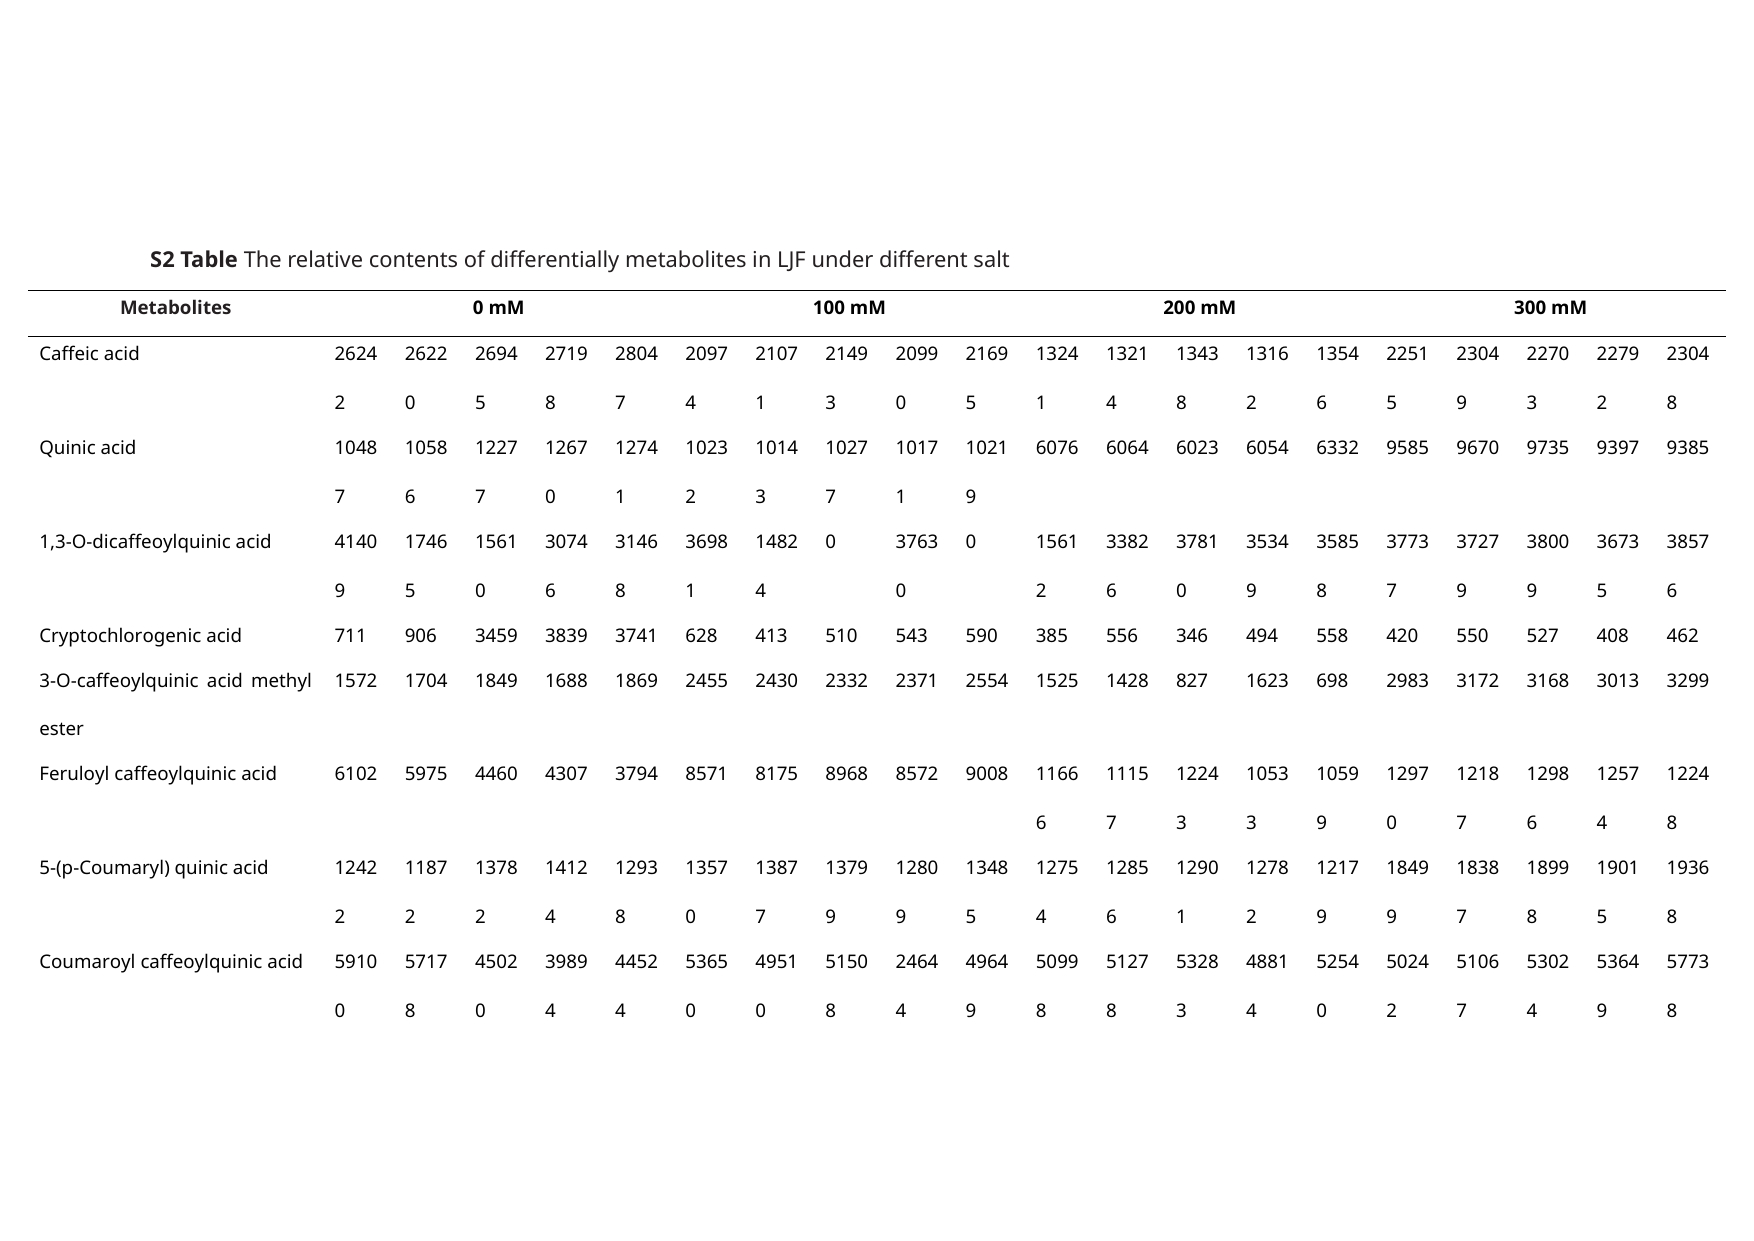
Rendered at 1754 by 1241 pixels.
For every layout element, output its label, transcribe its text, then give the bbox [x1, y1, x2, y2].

table_cell 37630 [884, 525, 954, 618]
table_cell 12986 [1515, 757, 1585, 851]
table_cell 13162 [1235, 337, 1305, 431]
table_cell 21071 [744, 337, 814, 431]
table_cell 27198 [534, 337, 604, 431]
table_cell 38009 [1515, 525, 1585, 618]
table_cell 51508 [814, 945, 884, 1038]
table_cell 24644 [884, 945, 954, 1038]
table_cell 12938 [604, 851, 674, 945]
table_cell 12901 [1165, 851, 1234, 945]
table_cell 33826 [1095, 525, 1164, 618]
table_cell 6332 [1305, 431, 1375, 525]
table_cell 19368 [1655, 851, 1726, 945]
table_cell 10586 [393, 431, 463, 525]
table_cell 10533 [1235, 757, 1305, 851]
table_cell 51278 [1095, 945, 1164, 1038]
table_cell 10599 [1305, 757, 1375, 851]
table_cell 49510 [744, 945, 814, 1038]
table_cell 10143 [744, 431, 814, 525]
table_cell 6064 [1095, 431, 1164, 525]
table_cell 420 [1375, 619, 1445, 663]
text S2 Table The relative contents of differentially metabolites in LJF under different salt [150, 243, 1604, 275]
table_cell 3168 [1515, 664, 1585, 757]
table_cell 462 [1655, 619, 1726, 663]
table_cell 590 [954, 619, 1024, 663]
table_cell 0 [814, 525, 884, 618]
table_cell 26945 [464, 337, 533, 431]
table_cell 14124 [534, 851, 604, 945]
table_cell 556 [1095, 619, 1164, 663]
table_cell 413 [744, 619, 814, 663]
table_cell 13214 [1095, 337, 1164, 431]
table_cell 49649 [954, 945, 1024, 1038]
table_cell 12809 [884, 851, 954, 945]
table_header 300 mM [1375, 291, 1726, 336]
table_cell 59100 [323, 945, 393, 1038]
table_cell 12187 [1445, 757, 1515, 851]
table_cell 10219 [954, 431, 1024, 525]
table_cell 9385 [1655, 431, 1726, 525]
table_cell 15612 [1024, 525, 1094, 618]
table_cell 19015 [1585, 851, 1655, 945]
table_cell 1623 [1235, 664, 1305, 757]
table_cell 0 [954, 525, 1024, 618]
table_cell 18499 [1375, 851, 1445, 945]
table_cell 6023 [1165, 431, 1234, 525]
table_cell 4307 [534, 757, 604, 851]
table_cell 527 [1515, 619, 1585, 663]
table_cell 18998 [1515, 851, 1585, 945]
table_cell 385 [1024, 619, 1094, 663]
table_cell 22792 [1585, 337, 1655, 431]
table_cell 13485 [954, 851, 1024, 945]
table_cell 3299 [1655, 664, 1726, 757]
table_cell 45020 [464, 945, 533, 1038]
table_cell 53649 [1585, 945, 1655, 1038]
table_cell 57178 [393, 945, 463, 1038]
table_cell 12277 [464, 431, 533, 525]
table_cell 52540 [1305, 945, 1375, 1038]
table_cell 37737 [1375, 525, 1445, 618]
table_cell 1704 [393, 664, 463, 757]
table_cell 10232 [674, 431, 744, 525]
table_cell 17465 [393, 525, 463, 618]
table_cell 5975 [393, 757, 463, 851]
table_cell 543 [884, 619, 954, 663]
table_cell 9397 [1585, 431, 1655, 525]
table_cell 3794 [604, 757, 674, 851]
table_cell 8968 [814, 757, 884, 851]
table_cell 50242 [1375, 945, 1445, 1038]
table_cell 15610 [464, 525, 533, 618]
table_cell 827 [1165, 664, 1234, 757]
table_header 200 mM [1024, 291, 1375, 336]
table_cell 41409 [323, 525, 393, 618]
table_cell 11872 [393, 851, 463, 945]
table_cell 6076 [1024, 431, 1094, 525]
table_cell 13782 [464, 851, 533, 945]
table_cell 10277 [814, 431, 884, 525]
table_cell 3172 [1445, 664, 1515, 757]
table_cell 57738 [1655, 945, 1726, 1038]
table_cell 408 [1585, 619, 1655, 663]
table_cell 35858 [1305, 525, 1375, 618]
table_cell 12782 [1235, 851, 1305, 945]
table_cell 9735 [1515, 431, 1585, 525]
table_cell Quinic acid [28, 431, 323, 525]
table_cell 510 [814, 619, 884, 663]
table_cell 12422 [323, 851, 393, 945]
table_cell 1,3-O-dicaffeoylquinic acid [28, 525, 323, 618]
table_cell 48814 [1235, 945, 1305, 1038]
table_cell 23048 [1655, 337, 1726, 431]
table_cell 12970 [1375, 757, 1445, 851]
table_cell 30746 [534, 525, 604, 618]
table_cell 26220 [393, 337, 463, 431]
table_cell 20990 [884, 337, 954, 431]
table_cell 20974 [674, 337, 744, 431]
table_cell 21695 [954, 337, 1024, 431]
table_cell 1428 [1095, 664, 1164, 757]
table_cell 1688 [534, 664, 604, 757]
table_cell Feruloyl caffeoylquinic acid [28, 757, 323, 851]
table_cell Cryptochlorogenic acid [28, 619, 323, 663]
table_cell 628 [674, 619, 744, 663]
table_cell 9008 [954, 757, 1024, 851]
table_cell 12856 [1095, 851, 1164, 945]
table_cell 36735 [1585, 525, 1655, 618]
table_cell 37279 [1445, 525, 1515, 618]
table_cell 13570 [674, 851, 744, 945]
table_cell 10487 [323, 431, 393, 525]
table_cell 550 [1445, 619, 1515, 663]
table_cell 12574 [1585, 757, 1655, 851]
table_cell 35349 [1235, 525, 1305, 618]
table_cell 18387 [1445, 851, 1515, 945]
table_cell 38576 [1655, 525, 1726, 618]
table_cell 1525 [1024, 664, 1094, 757]
table_cell 14824 [744, 525, 814, 618]
table_cell 51067 [1445, 945, 1515, 1038]
table_cell 2371 [884, 664, 954, 757]
table_cell 2430 [744, 664, 814, 757]
table_cell 13799 [814, 851, 884, 945]
table_cell 2554 [954, 664, 1024, 757]
table_cell 12741 [604, 431, 674, 525]
table_cell 2332 [814, 664, 884, 757]
table_cell 8175 [744, 757, 814, 851]
table_cell Caffeic acid [28, 337, 323, 431]
table_cell 12754 [1024, 851, 1094, 945]
table_cell 906 [393, 619, 463, 663]
table_cell 37810 [1165, 525, 1234, 618]
table_cell 28047 [604, 337, 674, 431]
table_cell 1849 [464, 664, 533, 757]
table_cell 13877 [744, 851, 814, 945]
table_cell 12670 [534, 431, 604, 525]
table_cell 50998 [1024, 945, 1094, 1038]
table_cell 6102 [323, 757, 393, 851]
table_cell 8571 [674, 757, 744, 851]
table_cell 53283 [1165, 945, 1234, 1038]
table_cell 13546 [1305, 337, 1375, 431]
table_cell 13438 [1165, 337, 1234, 431]
table_cell 26242 [323, 337, 393, 431]
table_cell 13241 [1024, 337, 1094, 431]
table_cell 39894 [534, 945, 604, 1038]
table_cell Coumaroyl caffeoylquinic acid [28, 945, 323, 1038]
table_cell 346 [1165, 619, 1234, 663]
table_cell 22703 [1515, 337, 1585, 431]
table_cell 12248 [1655, 757, 1726, 851]
table_cell 3459 [464, 619, 533, 663]
table_header 0 mM [323, 291, 674, 336]
table_cell 3013 [1585, 664, 1655, 757]
table_cell 1869 [604, 664, 674, 757]
table_cell 12179 [1305, 851, 1375, 945]
table_header Metabolites [28, 291, 323, 336]
table_cell 23049 [1445, 337, 1515, 431]
table_cell 494 [1235, 619, 1305, 663]
table_cell 4460 [464, 757, 533, 851]
table_cell 11666 [1024, 757, 1094, 851]
table_cell 36981 [674, 525, 744, 618]
table_cell 1572 [323, 664, 393, 757]
table_cell 9670 [1445, 431, 1515, 525]
table_cell 3839 [534, 619, 604, 663]
table_cell 9585 [1375, 431, 1445, 525]
table_cell 698 [1305, 664, 1375, 757]
table_cell 12243 [1165, 757, 1234, 851]
table_cell 8572 [884, 757, 954, 851]
table_cell 11157 [1095, 757, 1164, 851]
table_cell 3-O-caffeoylquinic acid methyl ester [28, 664, 323, 757]
table_cell 2455 [674, 664, 744, 757]
table_cell 6054 [1235, 431, 1305, 525]
table_cell 3741 [604, 619, 674, 663]
table_cell 22515 [1375, 337, 1445, 431]
table_cell 558 [1305, 619, 1375, 663]
table_header 100 mM [674, 291, 1024, 336]
table_cell 2983 [1375, 664, 1445, 757]
table_cell 10171 [884, 431, 954, 525]
table_cell 31468 [604, 525, 674, 618]
table_cell 21493 [814, 337, 884, 431]
table_cell 53024 [1515, 945, 1585, 1038]
table_cell 44524 [604, 945, 674, 1038]
table_cell 5-(p-Coumaryl) quinic acid [28, 851, 323, 945]
table_cell 711 [323, 619, 393, 663]
table_cell 53650 [674, 945, 744, 1038]
